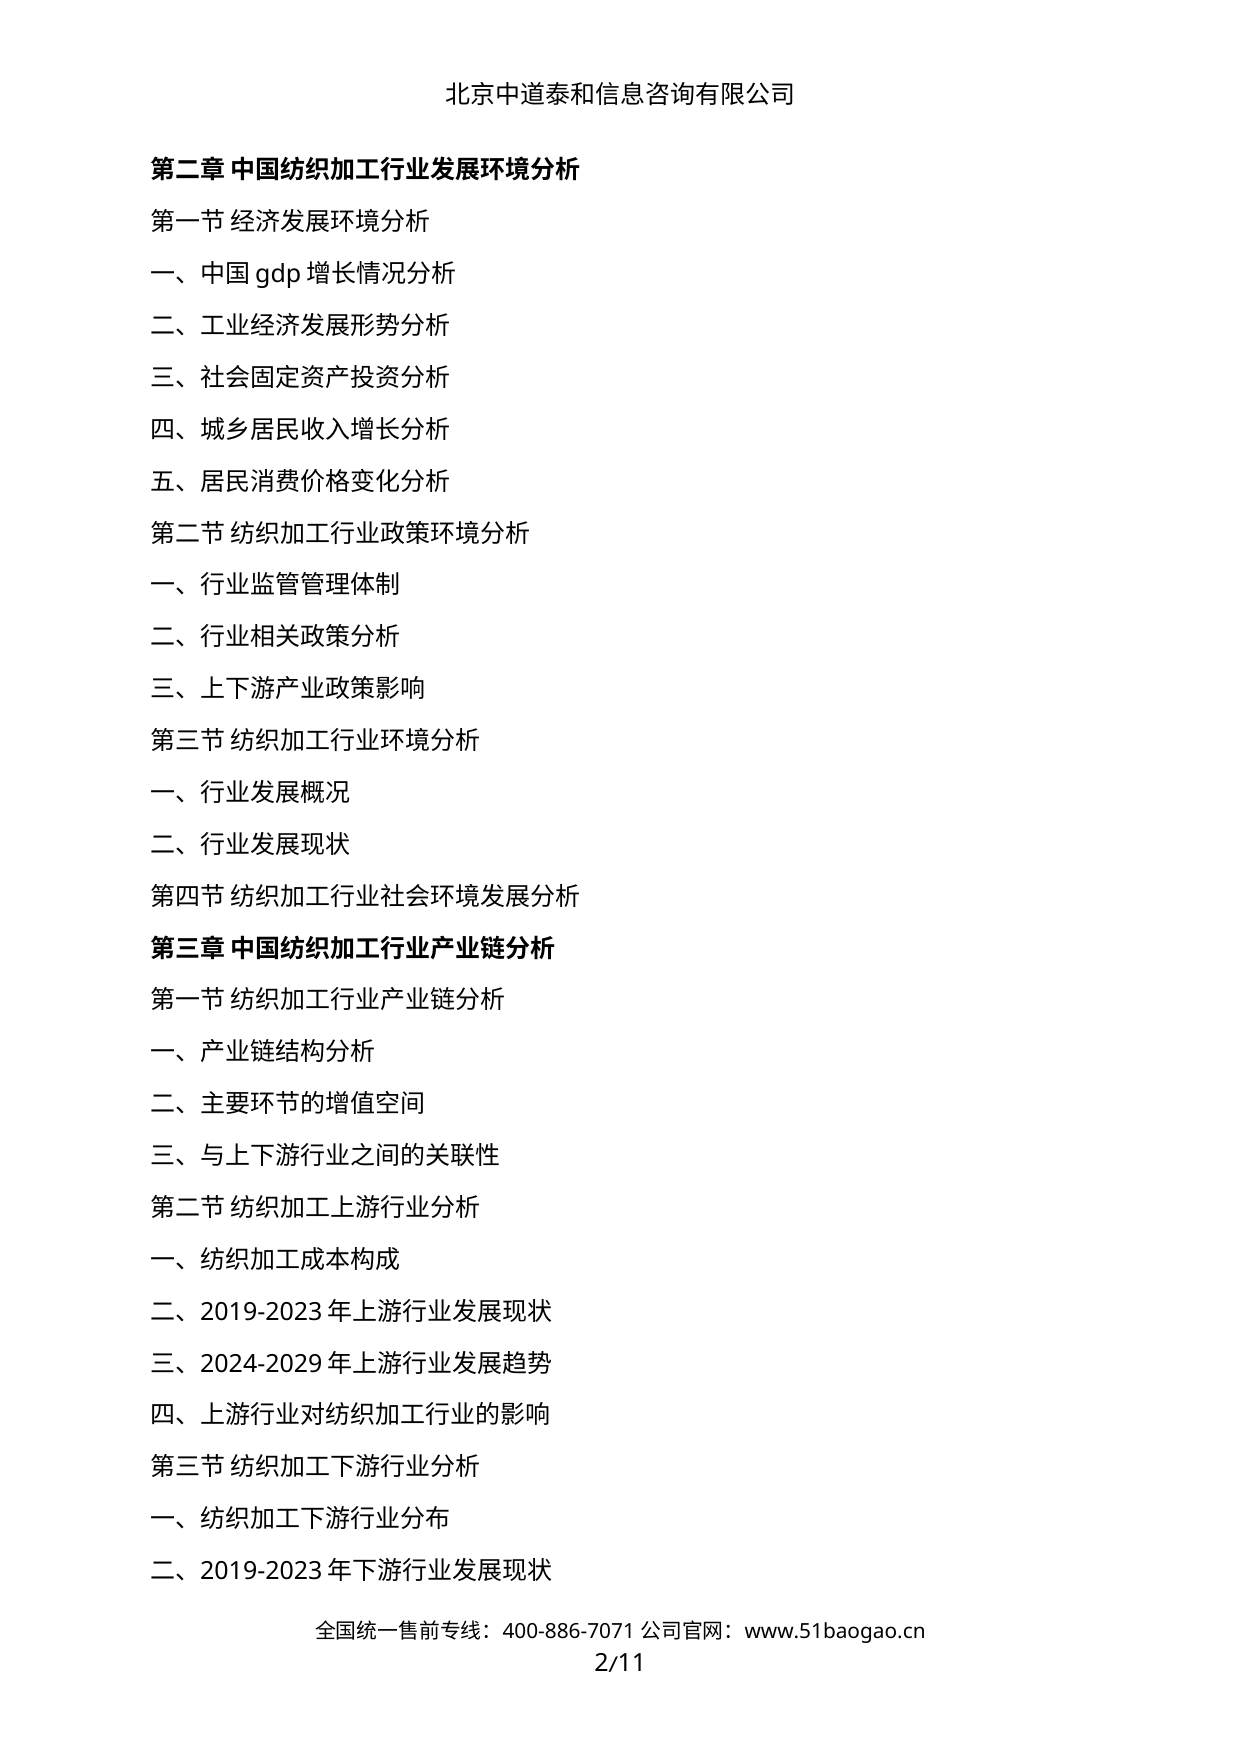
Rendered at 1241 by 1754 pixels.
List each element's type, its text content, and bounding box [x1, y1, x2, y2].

text 第一节 纺织加工行业产业链分析 [150, 980, 1090, 1016]
text 二、行业相关政策分析 [150, 617, 1090, 653]
text 一、中国gdp增长情况分析 [150, 254, 1090, 290]
text 三、上下游产业政策影响 [150, 669, 1090, 705]
text 第三章 中国纺织加工行业产业链分析 [150, 928, 1090, 964]
text 三、2024-2029年上游行业发展趋势 [150, 1343, 1090, 1379]
text 第三节 纺织加工下游行业分析 [150, 1447, 1090, 1483]
text 三、社会固定资产投资分析 [150, 357, 1090, 394]
text 三、与上下游行业之间的关联性 [150, 1136, 1090, 1172]
text 第二节 纺织加工上游行业分析 [150, 1187, 1090, 1224]
text 二、工业经济发展形势分析 [150, 306, 1090, 342]
text 四、城乡居民收入增长分析 [150, 409, 1090, 446]
text 一、行业发展概况 [150, 772, 1090, 809]
text 第一节 经济发展环境分析 [150, 202, 1090, 238]
text 一、纺织加工成本构成 [150, 1239, 1090, 1276]
text 一、行业监管管理体制 [150, 565, 1090, 601]
text 一、产业链结构分析 [150, 1032, 1090, 1068]
text 第三节 纺织加工行业环境分析 [150, 721, 1090, 757]
text 第二章 中国纺织加工行业发展环境分析 [150, 150, 1090, 186]
text 第四节 纺织加工行业社会环境发展分析 [150, 876, 1090, 912]
text 第二节 纺织加工行业政策环境分析 [150, 513, 1090, 549]
text 一、纺织加工下游行业分布 [150, 1499, 1090, 1535]
text 四、上游行业对纺织加工行业的影响 [150, 1395, 1090, 1431]
text 二、2019-2023年下游行业发展现状 [150, 1551, 1090, 1587]
text 二、2019-2023年上游行业发展现状 [150, 1291, 1090, 1327]
text 二、主要环节的增值空间 [150, 1084, 1090, 1120]
text 五、居民消费价格变化分析 [150, 461, 1090, 497]
text 二、行业发展现状 [150, 824, 1090, 861]
